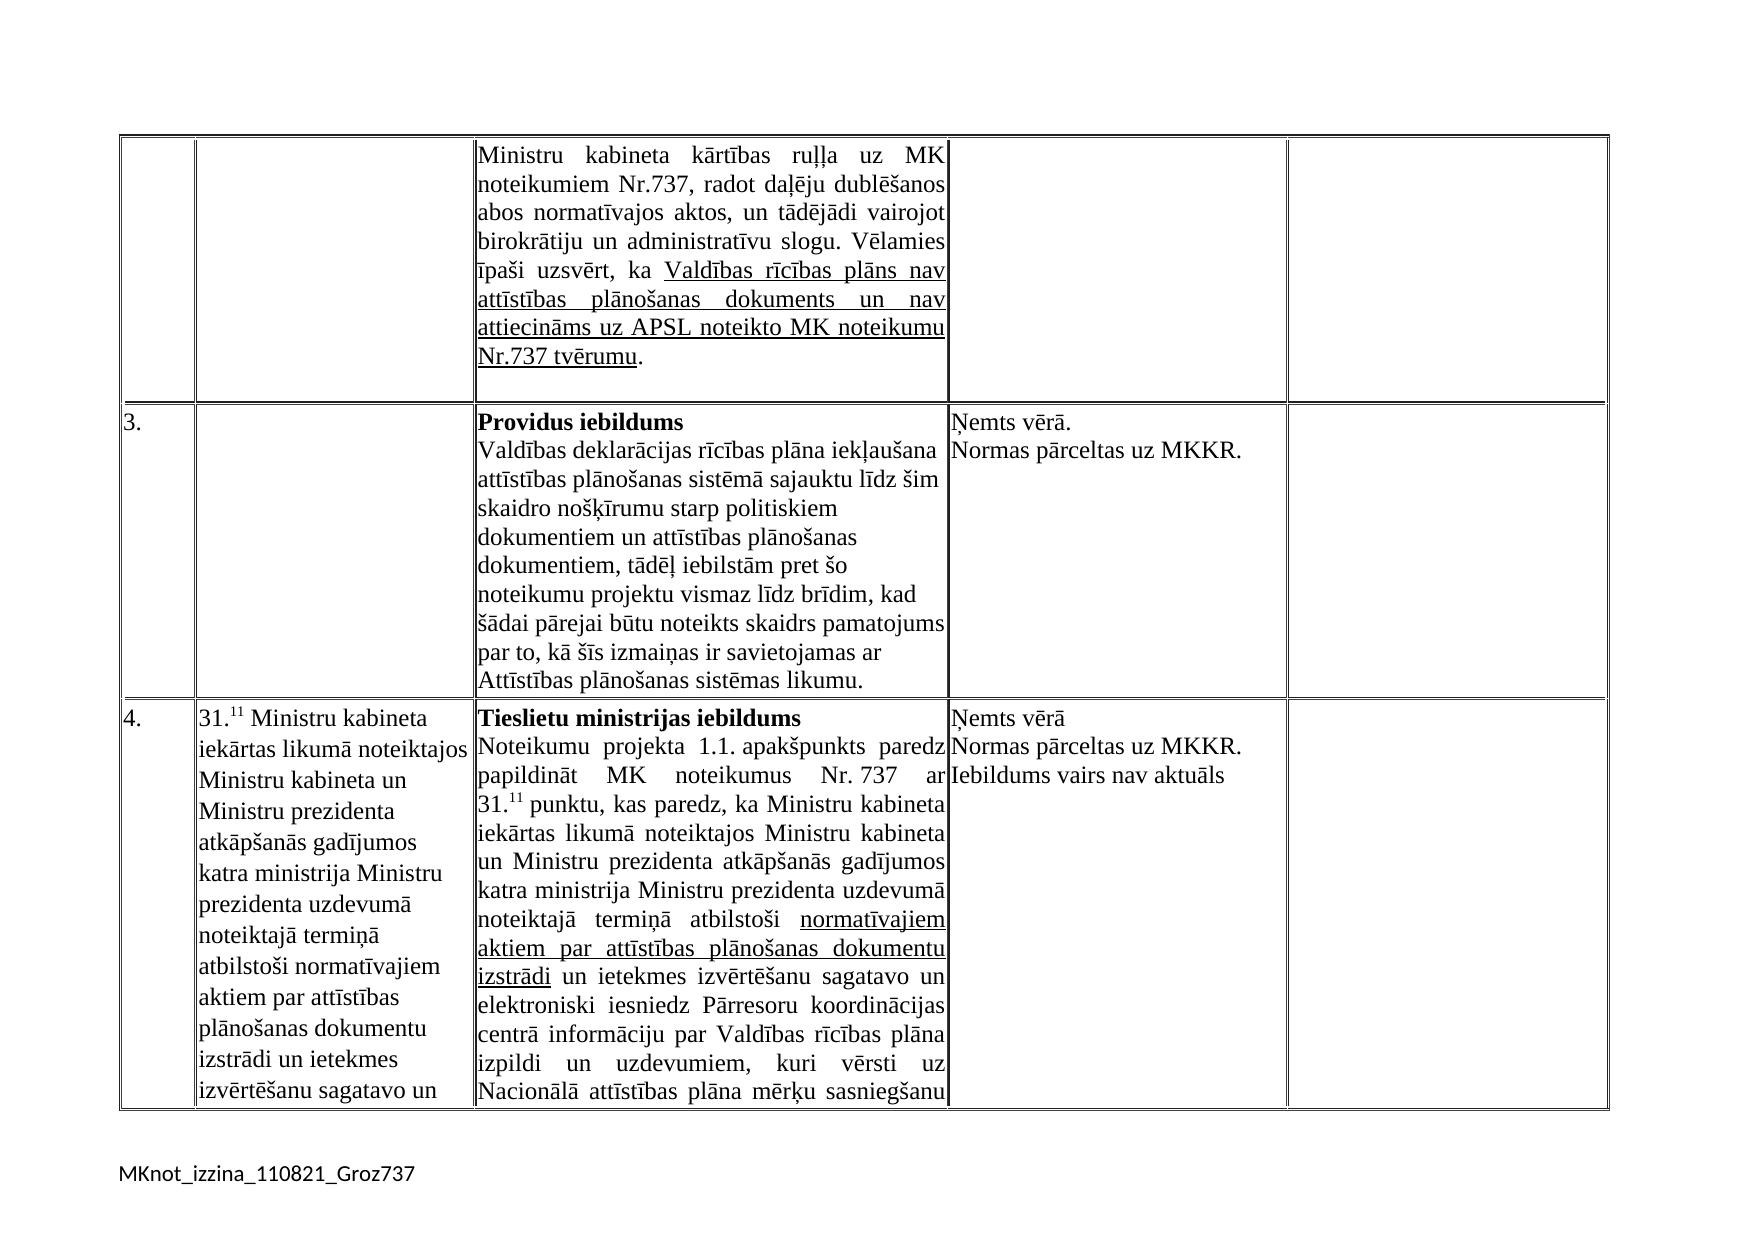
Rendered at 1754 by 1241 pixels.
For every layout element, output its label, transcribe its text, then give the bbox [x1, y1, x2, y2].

table_cell 2. [122, 138, 196, 401]
table_cell [1289, 401, 1607, 697]
table_cell 3. [122, 401, 194, 697]
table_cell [196, 697, 475, 1108]
table_cell [1288, 138, 1607, 401]
table_cell [1288, 697, 1608, 1108]
table_cell Providus iebildums Valdības deklarācijas rīcības plāna iekļaušana attīstības plānošanas sistēmā sajauktu līdz šim skaidro nošķīrumu starp politiskiem dokumentiem un attīstības plānošanas dokumentiem, tādēļ iebilstām pret šo noteikumu projektu vismaz līdz brīdim, kad šādai pārejai būtu noteikts skaidrs pamatojums par to, kā šīs izmaiņas ir savietojamas ar Attīstības plānošanas sistēmas likumu. [477, 405, 947, 697]
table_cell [475, 700, 948, 1108]
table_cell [475, 136, 948, 401]
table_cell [948, 138, 1288, 401]
table_cell 4. [120, 697, 196, 1108]
table_cell [196, 136, 475, 401]
table_cell Ņemts vērā. Normas pārceltas uz MKKR. [950, 405, 1286, 697]
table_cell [948, 700, 1288, 1108]
table_cell [197, 405, 473, 697]
